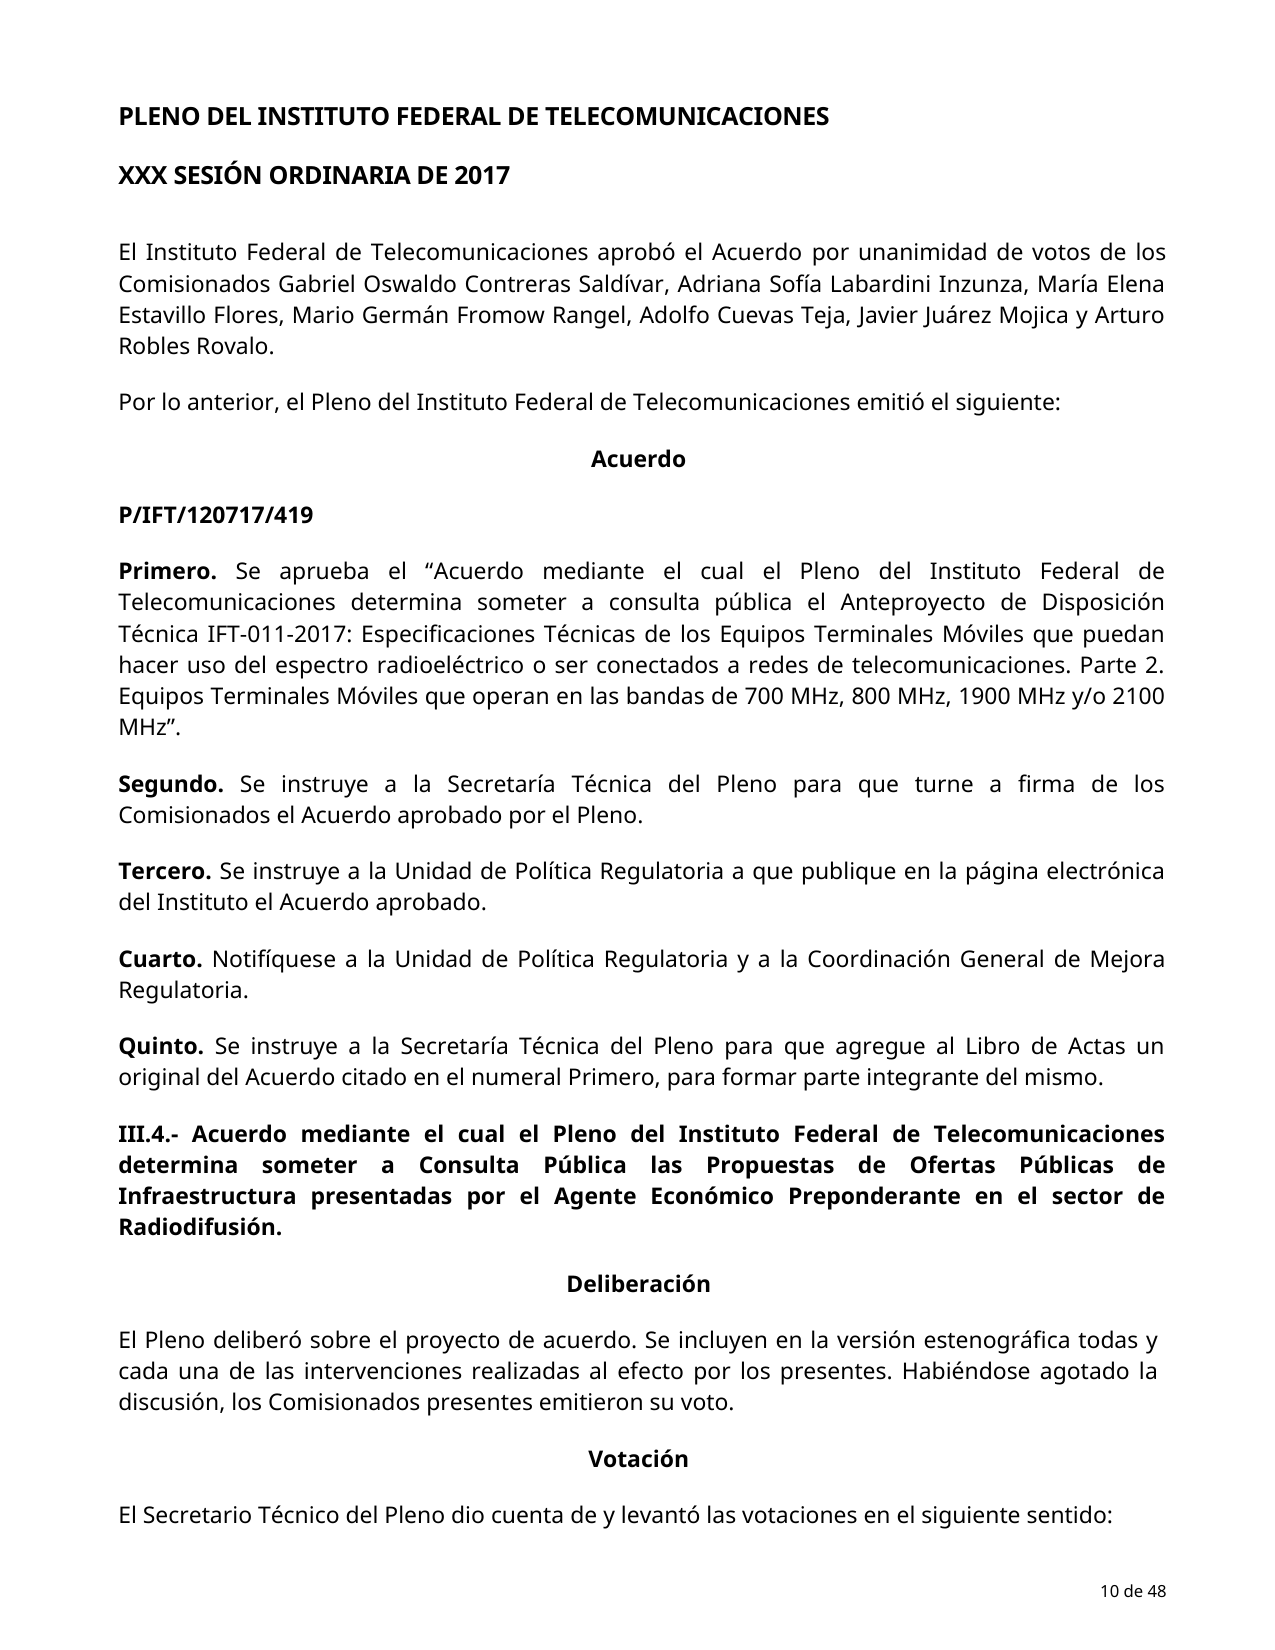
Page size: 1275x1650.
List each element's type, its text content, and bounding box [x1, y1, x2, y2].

text Votación [118, 1442, 1159, 1474]
text Primero. Se aprueba el “Acuerdo mediante el cual el Pleno del Instituto Federal de Telecomunicaciones determina someter a consulta pública el Anteproyecto de Disposición Técnica IFT-011-2017: Especificaciones Técnicas de los Equipos Terminales Móviles que puedan hacer uso del espectro radioeléctrico o ser conectados a redes de telecomunicaciones. Parte 2. Equipos Terminales Móviles que operan en las bandas de 700 MHz, 800 MHz, 1900 MHz y/o 2100 MHz”. [118, 555, 1166, 742]
text Quinto. Se instruye a la Secretaría Técnica del Pleno para que agregue al Libro de Actas un original del Acuerdo citado en el numeral Primero, para formar parte integrante del mismo. [118, 1030, 1166, 1092]
text El Instituto Federal de Telecomunicaciones aprobó el Acuerdo por unanimidad de votos de los Comisionados Gabriel Oswaldo Contreras Saldívar, Adriana Sofía Labardini Inzunza, María Elena Estavillo Flores, Mario Germán Fromow Rangel, Adolfo Cuevas Teja, Javier Juárez Mojica y Arturo Robles Rovalo. [118, 236, 1166, 361]
text Deliberación [118, 1267, 1159, 1299]
text Cuarto. Notifíquese a la Unidad de Política Regulatoria y a la Coordinación General de Mejora Regulatoria. [118, 942, 1166, 1005]
text Segundo. Se instruye a la Secretaría Técnica del Pleno para que turne a firma de los Comisionados el Acuerdo aprobado por el Pleno. [118, 767, 1166, 830]
text El Secretario Técnico del Pleno dio cuenta de y levantó las votaciones en el siguiente sentido: [118, 1499, 1159, 1530]
text Tercero. Se instruye a la Unidad de Política Regulatoria a que publique en la página electrónica del Instituto el Acuerdo aprobado. [118, 855, 1166, 917]
text El Pleno deliberó sobre el proyecto de acuerdo. Se incluyen en la versión estenográfica todas y cada una de las intervenciones realizadas al efecto por los presentes. Habiéndose agotado la discusión, los Comisionados presentes emitieron su voto. [118, 1324, 1159, 1417]
text P/IFT/120717/419 [118, 499, 1166, 530]
text III.4.- Acuerdo mediante el cual el Pleno del Instituto Federal de Telecomunicaciones determina someter a Consulta Pública las Propuestas de Ofertas Públicas de Infraestructura presentadas por el Agente Económico Preponderante en el sector de Radiodifusión. [118, 1117, 1166, 1242]
text Acuerdo [118, 442, 1159, 474]
text Por lo anterior, el Pleno del Instituto Federal de Telecomunicaciones emitió el siguiente: [118, 386, 1159, 417]
